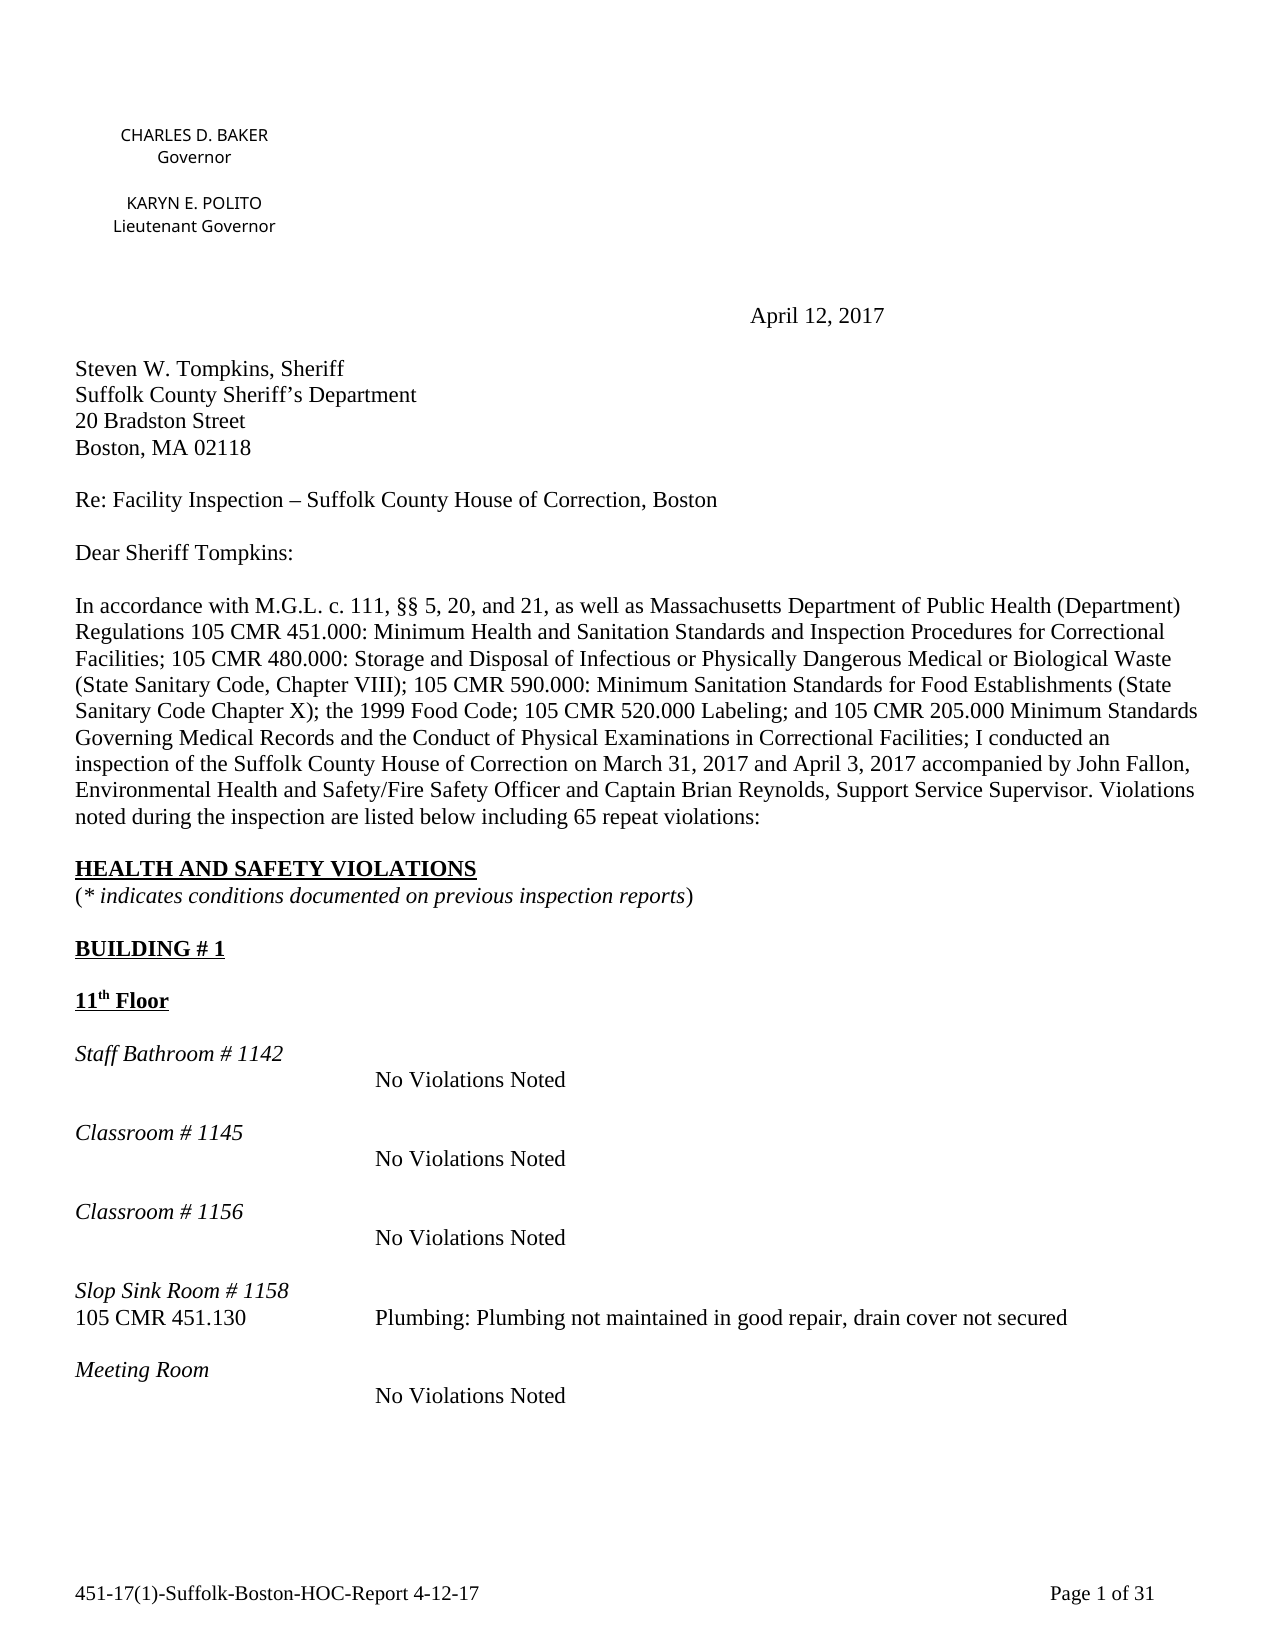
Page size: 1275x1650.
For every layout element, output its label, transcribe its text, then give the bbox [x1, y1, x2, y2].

text Boston, MA 02118 [75, 434, 1200, 460]
text Meeting Room [75, 1356, 1200, 1383]
text HEALTH AND SAFETY VIOLATIONS [75, 856, 1200, 882]
text Dear Sheriff Tompkins: [75, 539, 1200, 566]
text Classroom # 1156 [75, 1198, 1200, 1224]
text 105 CMR 451.130 Plumbing: Plumbing not maintained in good repair, drain cover not secured [75, 1303, 1200, 1330]
text Slop Sink Room # 1158 [75, 1277, 1200, 1303]
text Staff Bathroom # 1142 [75, 1040, 1200, 1066]
text In accordance with M.G.L. c. 111, §§ 5, 20, and 21, as well as Massachusetts Department of Public Health (Department) Regulations 105 CMR 451.000: Minimum Health and Sanitation Standards and Inspection Procedures for Correctional Facilities; 105 CMR 480.000: Storage and Disposal of Infectious or Physically Dangerous Medical or Biological Waste (State Sanitary Code, Chapter VIII); 105 CMR 590.000: Minimum Sanitation Standards for Food Establishments (State Sanitary Code Chapter X); the 1999 Food Code; 105 CMR 520.000 Labeling; and 105 CMR 205.000 Minimum Standards Governing Medical Records and the Conduct of Physical Examinations in Correctional Facilities; I conducted an inspection of the Suffolk County House of Correction on March 31, 2017 and April 3, 2017 accompanied by John Fallon, Environmental Health and Safety/Fire Safety Officer and Captain Brian Reynolds, Support Service Supervisor. Violations noted during the inspection are listed below including 65 repeat violations: [75, 592, 1200, 829]
text No Violations Noted [75, 1145, 1200, 1172]
text Re: Facility Inspection – Suffolk County House of Correction, Boston [75, 487, 1200, 513]
text No Violations Noted [75, 1066, 1200, 1093]
text 11th Floor [75, 987, 1200, 1014]
text Classroom # 1145 [75, 1119, 1200, 1145]
text Suffolk County Sheriff’s Department [75, 381, 1200, 407]
text No Violations Noted [75, 1224, 1200, 1251]
text BUILDING # 1 [75, 934, 1200, 961]
text No Violations Noted [75, 1383, 1200, 1409]
text Steven W. Tompkins, Sheriff [75, 355, 1200, 381]
text (* indicates conditions documented on previous inspection reports) [75, 882, 1200, 908]
text 20 Bradston Street [75, 407, 1200, 434]
table_header CHARLES D. BAKER Governor KARYN E. POLITO Lieutenant Governor [63, 90, 325, 249]
text April 12, 2017 [675, 302, 1200, 328]
